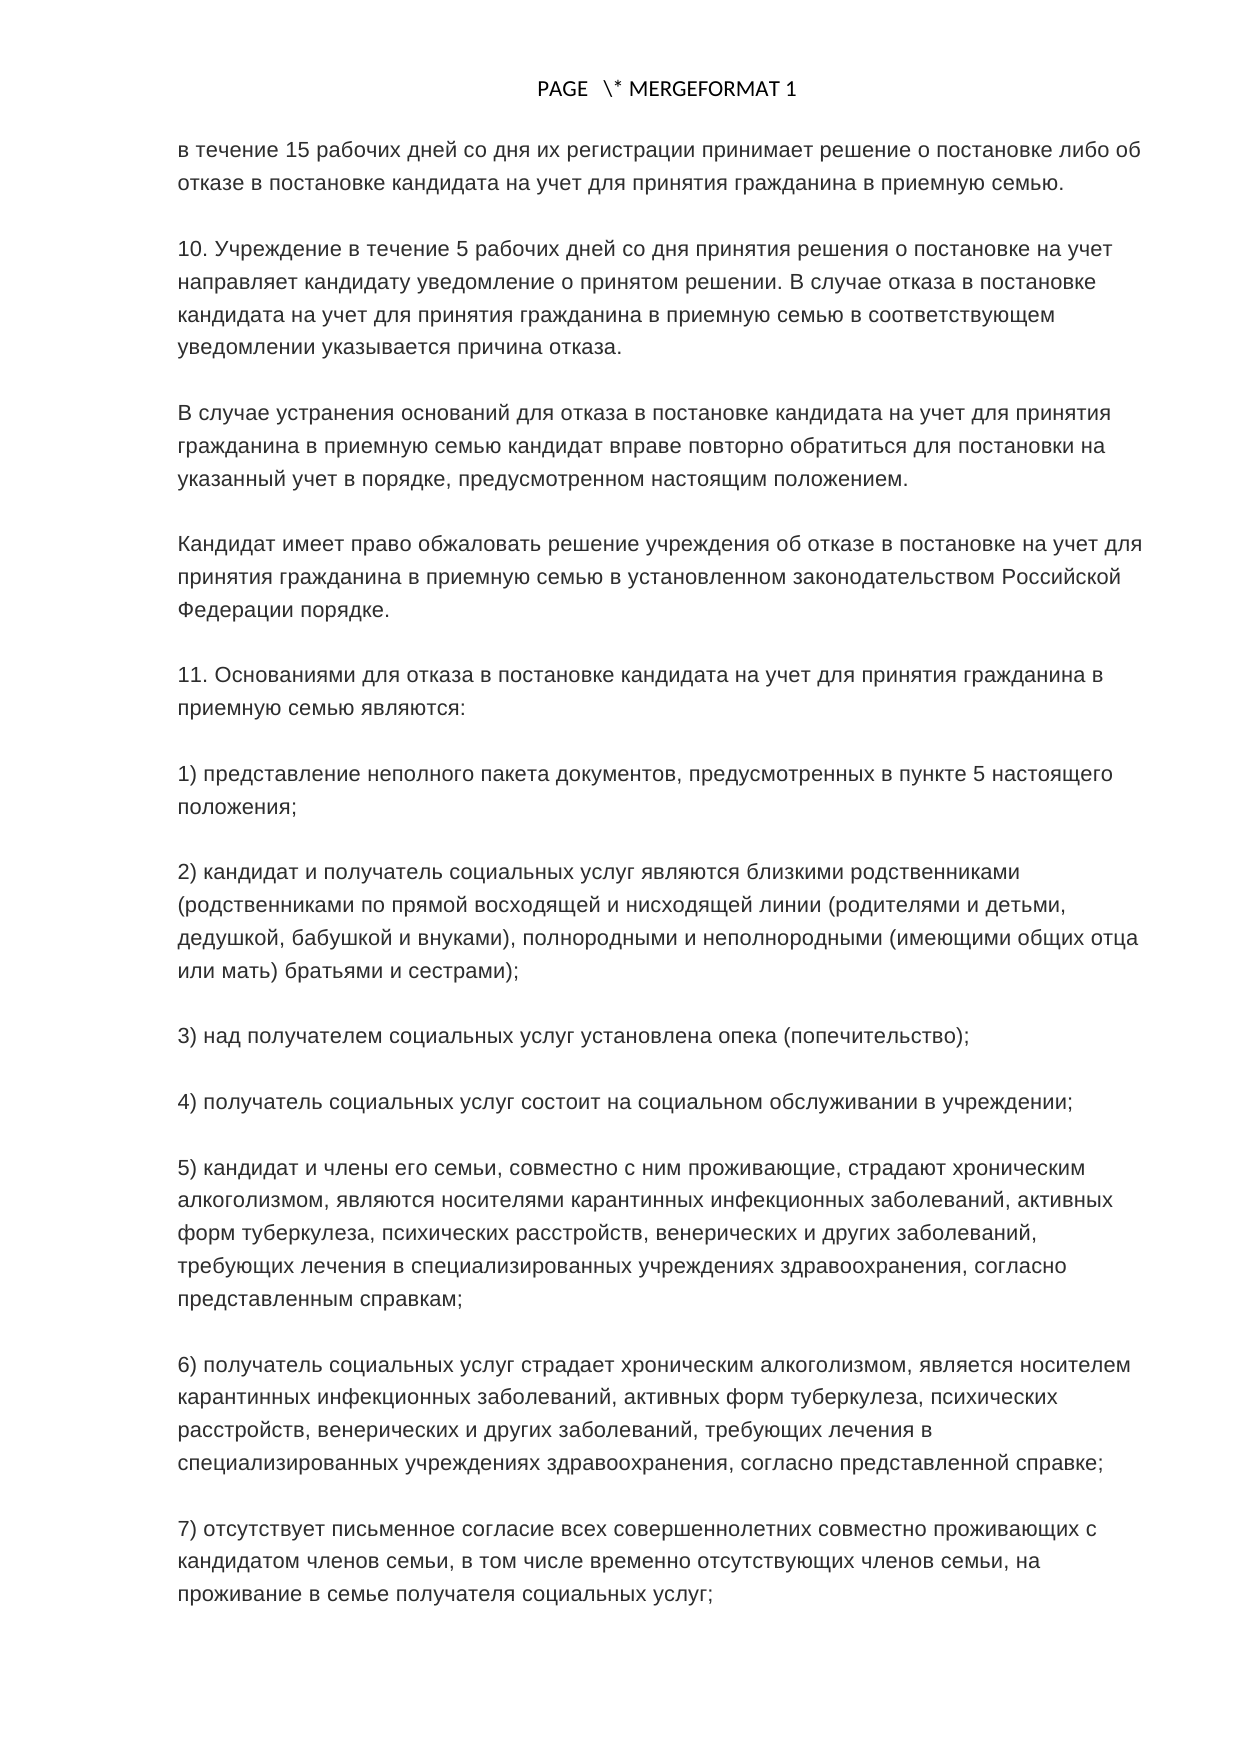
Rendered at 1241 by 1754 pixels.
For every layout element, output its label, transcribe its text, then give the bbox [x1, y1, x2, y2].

text В случае устранения оснований для отказа в постановке кандидата на учет для принятия гражданина в приемную семью кандидат вправе повторно обратиться для постановки на указанный учет в порядке, предусмотренном настоящим положением. [177, 359, 1152, 491]
text 6) получатель социальных услуг страдает хроническим алкоголизмом, является носителем карантинных инфекционных заболеваний, активных форм туберкулеза, психических расстройств, венерических и других заболеваний, требующих лечения в специализированных учреждениях здравоохранения, согласно представленной справке; [177, 1311, 1152, 1475]
text Кандидат имеет право обжаловать решение учреждения об отказе в постановке на учет для принятия гражданина в приемную семью в установленном законодательством Российской Федерации порядке. [177, 491, 1152, 622]
text 7) отсутствует письменное согласие всех совершеннолетних совместно проживающих с кандидатом членов семьи, в том числе временно отсутствующих членов семьи, на проживание в семье получателя социальных услуг; [177, 1475, 1152, 1606]
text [177, 130, 1152, 195]
text 5) кандидат и члены его семьи, совместно с ним проживающие, страдают хроническим алкоголизмом, являются носителями карантинных инфекционных заболеваний, активных форм туберкулеза, психических расстройств, венерических и других заболеваний, требующих лечения в специализированных учреждениях здравоохранения, согласно представленным справкам; [177, 1114, 1152, 1311]
text 3) над получателем социальных услуг установлена опека (попечительство); [177, 983, 1152, 1048]
text 4) получатель социальных услуг состоит на социальном обслуживании в учреждении; [177, 1048, 1152, 1114]
text 2) кандидат и получатель социальных услуг являются близкими родственниками (родственниками по прямой восходящей и нисходящей линии (родителями и детьми, дедушкой, бабушкой и внуками), полнородными и неполнородными (имеющими общих отца или мать) братьями и сестрами); [177, 819, 1152, 983]
text 1) представление неполного пакета документов, предусмотренных в пункте 5 настоящего положения; [177, 720, 1152, 819]
text 11. Основаниями для отказа в постановке кандидата на учет для принятия гражданина в приемную семью являются: [177, 622, 1152, 720]
text 10. Учреждение в течение 5 рабочих дней со дня принятия решения о постановке на учет направляет кандидату уведомление о принятом решении. В случае отказа в постановке кандидата на учет для принятия гражданина в приемную семью в соответствующем уведомлении указывается причина отказа. [177, 195, 1152, 359]
